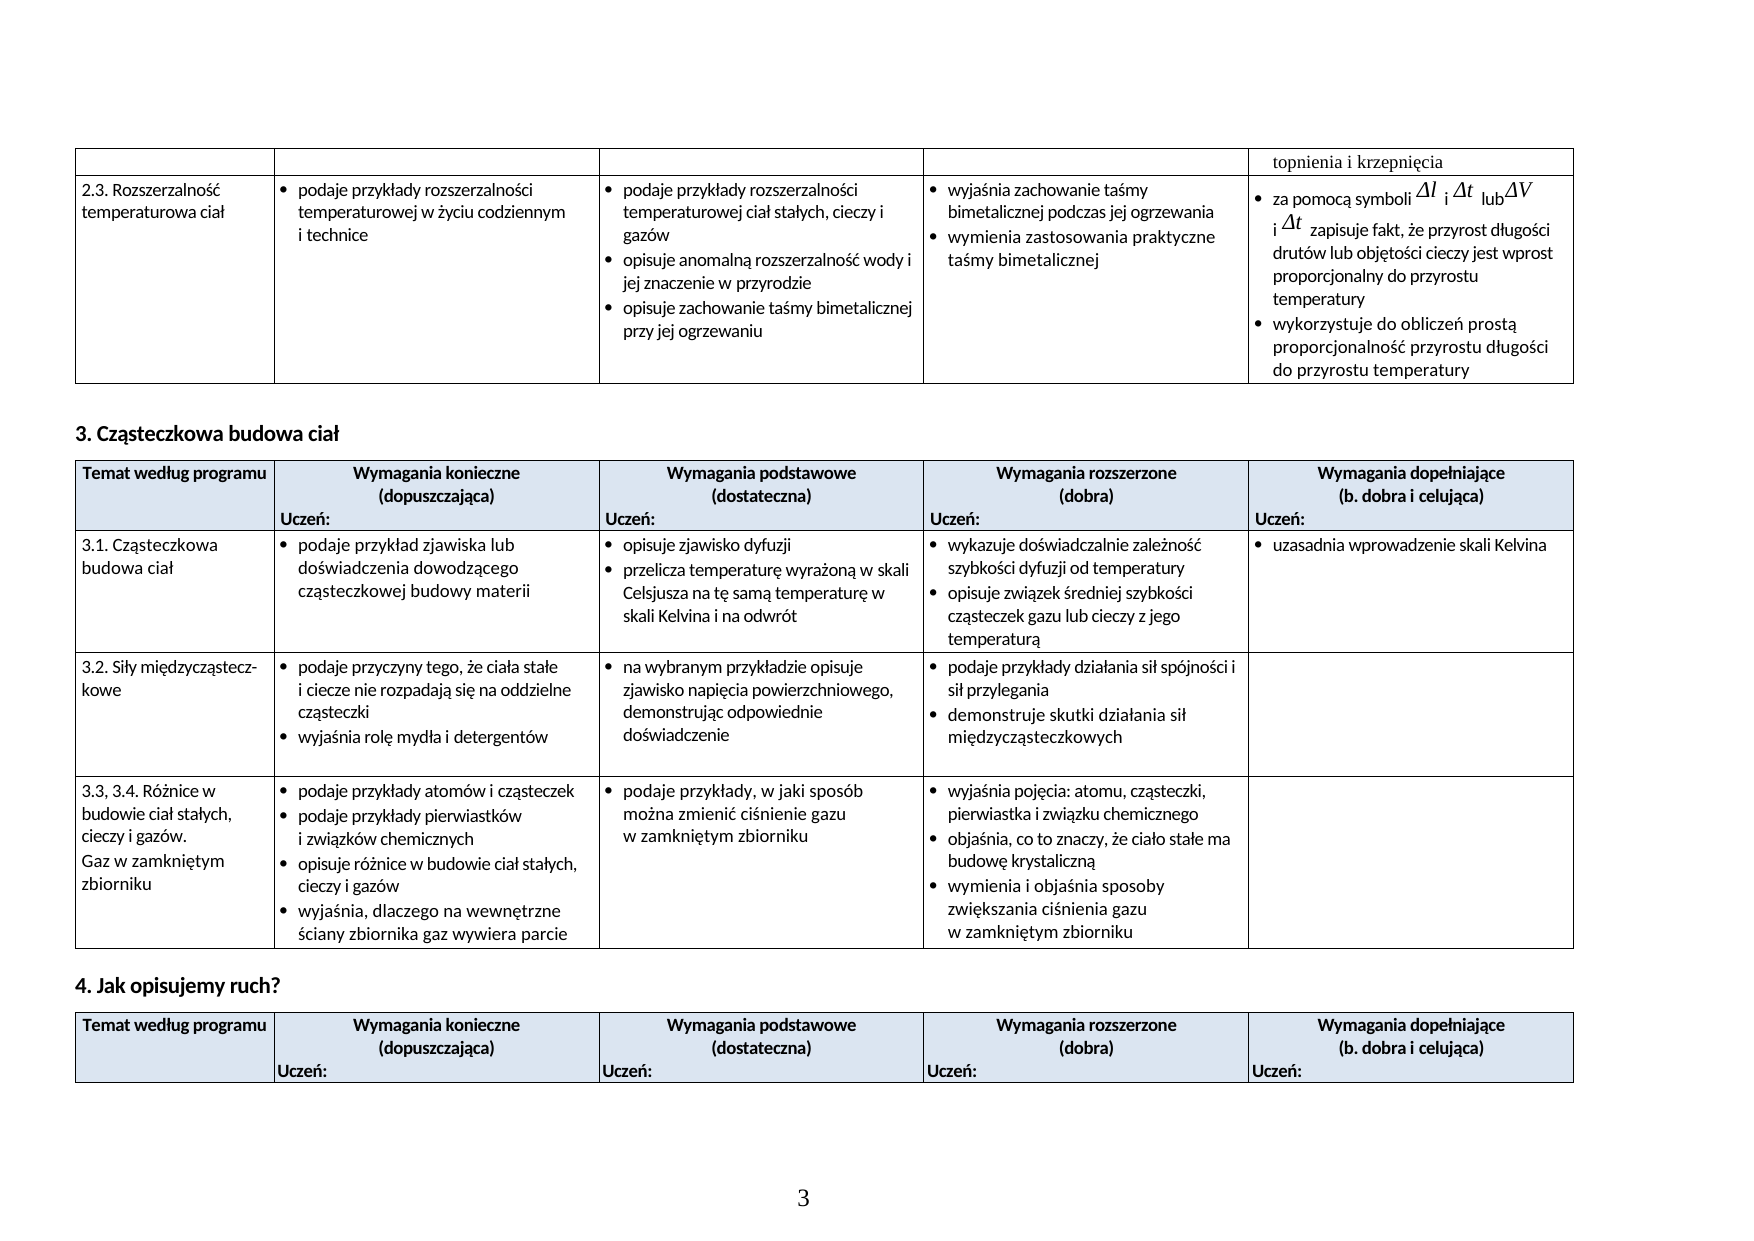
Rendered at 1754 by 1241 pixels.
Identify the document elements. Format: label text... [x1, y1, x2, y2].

table_cell podaje przykłady rozszerzalności temperaturowej w życiu codziennym i technice [275, 176, 599, 383]
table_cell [600, 149, 923, 175]
table_cell na wybranym przykładzie opisuje zjawisko napięcia powierzchniowego, demonstrując odpowiednie doświadczenie [600, 653, 923, 776]
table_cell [76, 149, 274, 175]
table_header Temat według programu [76, 1013, 274, 1082]
text 3. Cząsteczkowa budowa ciał [75, 419, 1679, 447]
table_cell 3.2. Siły międzycząstecz-kowe [76, 653, 274, 776]
table_cell uzasadnia wprowadzenie skali Kelvina [1249, 531, 1573, 652]
table_cell za pomocą symboli i lub i zapisuje fakt, że przyrost długości drutów lub objętości cieczy jest wprost proporcjonalny do przyrostu temperatury wykorzystuje do obliczeń prostą proporcjonalność przyrostu długości do przyrostu temperatury [1249, 176, 1573, 383]
table_header Temat według programu [76, 461, 274, 530]
table_header Wymagania dopełniające (b. dobra i celująca) Uczeń: [1249, 461, 1573, 530]
table_cell podaje przykłady atomów i cząsteczek podaje przykłady pierwiastków i związków chemicznych opisuje różnice w budowie ciał stałych, cieczy i gazów wyjaśnia, dlaczego na wewnętrzne ściany zbiornika gaz wywiera parcie [275, 777, 599, 947]
table_cell 2.3. Rozszerzalność temperaturowa ciał [76, 176, 274, 383]
table_cell wykazuje doświadczalnie zależność szybkości dyfuzji od temperatury opisuje związek średniej szybkości cząsteczek gazu lub cieczy z jego temperaturą [924, 531, 1248, 652]
table_header Wymagania dopełniające (b. dobra i celująca) Uczeń: [1249, 1013, 1573, 1082]
table_cell wyjaśnia zachowanie taśmy bimetalicznej podczas jej ogrzewania wymienia zastosowania praktyczne taśmy bimetalicznej [924, 176, 1248, 383]
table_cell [1249, 149, 1573, 175]
table_header Wymagania rozszerzone (dobra) Uczeń: [924, 1013, 1248, 1082]
table_cell podaje przykłady rozszerzalności temperaturowej ciał stałych, cieczy i gazów opisuje anomalną rozszerzalność wody i jej znaczenie w przyrodzie opisuje zachowanie taśmy bimetalicznej przy jej ogrzewaniu [600, 176, 923, 383]
table_header Wymagania podstawowe (dostateczna) Uczeń: [600, 1013, 923, 1082]
table_header Wymagania podstawowe (dostateczna) Uczeń: [600, 461, 923, 530]
table_cell 3.3, 3.4. Różnice w budowie ciał stałych, cieczy i gazów. Gaz w zamkniętym zbiorniku [76, 777, 274, 947]
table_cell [924, 149, 1248, 175]
table_header Wymagania konieczne (dopuszczająca) Uczeń: [275, 461, 599, 530]
table_cell podaje przykłady działania sił spójności i sił przylegania demonstruje skutki działania sił międzycząsteczkowych [924, 653, 1248, 776]
table_cell podaje przykład zjawiska lub doświadczenia dowodzącego cząsteczkowej budowy materii [275, 531, 599, 652]
table_header Wymagania konieczne (dopuszczająca) Uczeń: [275, 1013, 599, 1082]
table_cell opisuje zjawisko dyfuzji przelicza temperaturę wyrażoną w skali Celsjusza na tę samą temperaturę w skali Kelvina i na odwrót [600, 531, 923, 652]
table_cell 3.1. Cząsteczkowa budowa ciał [76, 531, 274, 652]
text 4. Jak opisujemy ruch? [75, 971, 1679, 999]
table_cell wyjaśnia pojęcia: atomu, cząsteczki, pierwiastka i związku chemicznego objaśnia, co to znaczy, że ciało stałe ma budowę krystaliczną wymienia i objaśnia sposoby zwiększania ciśnienia gazu w zamkniętym zbiorniku [924, 777, 1248, 947]
table_header Wymagania rozszerzone (dobra) Uczeń: [924, 461, 1248, 530]
table_cell [1249, 777, 1573, 947]
table_cell [1249, 653, 1573, 776]
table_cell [275, 149, 599, 175]
table_cell podaje przyczyny tego, że ciała stałe i ciecze nie rozpadają się na oddzielne cząsteczki wyjaśnia rolę mydła i detergentów [275, 653, 599, 776]
table_cell podaje przykłady, w jaki sposób można zmienić ciśnienie gazu w zamkniętym zbiorniku [600, 777, 923, 947]
